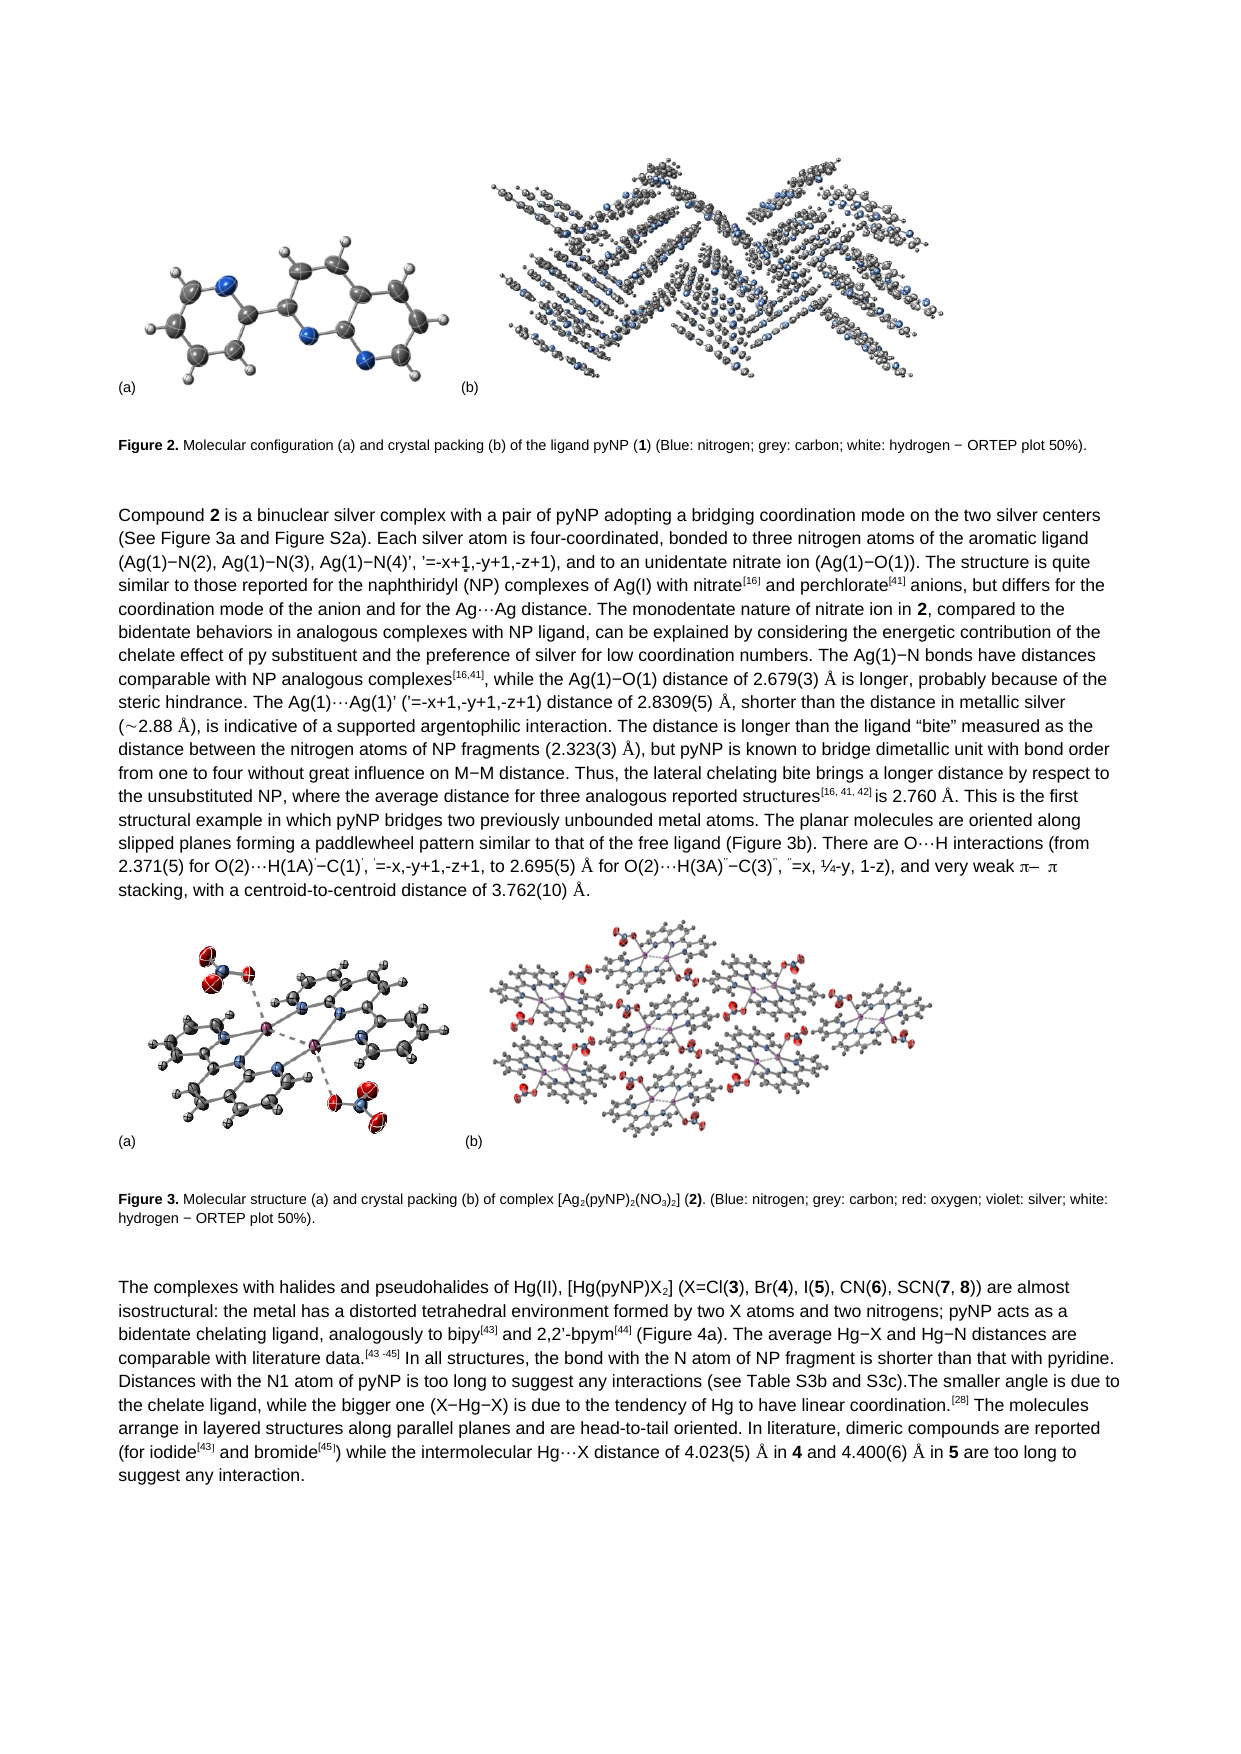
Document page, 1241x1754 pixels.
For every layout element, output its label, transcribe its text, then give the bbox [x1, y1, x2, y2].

text Figure 2. Molecular configuration (a) and crystal packing (b) of the ligand pyNP (1) (Blue: nitrogen; grey: carbon; white: hydrogen − ORTEP plot 50%). [118, 436, 1122, 454]
text Figure 3. Molecular structure (a) and crystal packing (b) of complex [Ag2(pyNP)2(NO3)2] (2). (Blue: nitrogen; grey: carbon; red: oxygen; violet: silver; white: hydrogen − ORTEP plot 50%). [118, 1190, 1122, 1227]
text Compound 2 is a binuclear silver complex with a pair of pyNP adopting a bridging coordination mode on the two silver centers (See Figure 3a and Figure S2a). Each silver atom is four-coordinated, bonded to three nitrogen atoms of the aromatic ligand (Ag(1)−N(2), Ag(1)−N(3), Ag(1)−N(4)’, ’=-x+1,-y+1,-z+1), and to an unidentate nitrate ion (Ag(1)−O(1)). The structure is quite similar to those reported for the naphthiridyl (NP) complexes of Ag(I) with nitrate[16] and perchlorate[] anions, but differs for the coordination mode of the anion and for the Ag···Ag distance. The monodentate nature of nitrate ion in 2, compared to the bidentate behaviors in analogous complexes with NP ligand, can be explained by considering the energetic contribution of the chelate effect of py substituent and the preference of silver for low coordination numbers. The Ag(1)−N bonds have distances comparable with NP analogous complexes[16,41], while the Ag(1)−O(1) distance of 2.679(3) Å is longer, probably because of the steric hindrance. The Ag(1)···Ag(1)’ (’=-x+1,-y+1,-z+1) distance of 2.8309(5) Å, shorter than the distance in metallic silver (2.88 Å), is indicative of a supported argentophilic interaction. The distance is longer than the ligand “bite” measured as the distance between the nitrogen atoms of NP fragments (2.323(3) Å), but pyNP is known to bridge dimetallic unit with bond order from one to four without great influence on M−M distance. Thus, the lateral chelating bite brings a longer distance by respect to the unsubstituted NP, where the average distance for three analogous reported structures[16, 41, ] is 2.760 Å. This is the first structural example in which pyNP bridges two previously unbounded metal atoms. The planar molecules are oriented along slipped planes forming a paddlewheel pattern similar to that of the free ligand (Figure 3b). There are O···H interactions (from 2.371(5) for O(2)···H(1A)’−C(1)’, ‘=-x,-y+1,-z+1, to 2.695(5) Å for O(2)···H(3A)’’−C(3)’’, ‘’=x, ¼-y, 1-z), and very weak – stacking, with a centroid-to-centroid distance of 3.762(10) Å. [118, 502, 1122, 901]
picture [136, 929, 465, 1147]
text The complexes with halides and pseudohalides of Hg(II), [Hg(pyNP)X2] (X=Cl(3), Br(4), I(5), CN(6), SCN(7, 8)) are almost isostructural: the metal has a distorted tetrahedral environment formed by two X atoms and two nitrogens; pyNP acts as a bidentate chelating ligand, analogously to bipy[] and 2,2’-bpym[] (Figure 4a). The average Hg−X and Hg−N distances are comparable with literature data.[43 -] In all structures, the bond with the N atom of NP fragment is shorter than that with pyridine. Distances with the N1 atom of pyNP is too long to suggest any interactions (see Table S3b and S3c).The smaller angle is due to the chelate ligand, while the bigger one (X−Hg−X) is due to the tendency of Hg to have linear coordination.[28] The molecules arrange in layered structures along parallel planes and are head-to-tail oriented. In literature, dimeric compounds are reported (for iodide[43] and bromide[45]) while the intermolecular Hg···X distance of 4.023(5) Å in 4 and 4.400(6) Å in 5 are too long to suggest any interaction. [118, 1275, 1122, 1486]
picture [136, 208, 461, 393]
picture [482, 901, 936, 1147]
picture [478, 147, 950, 392]
